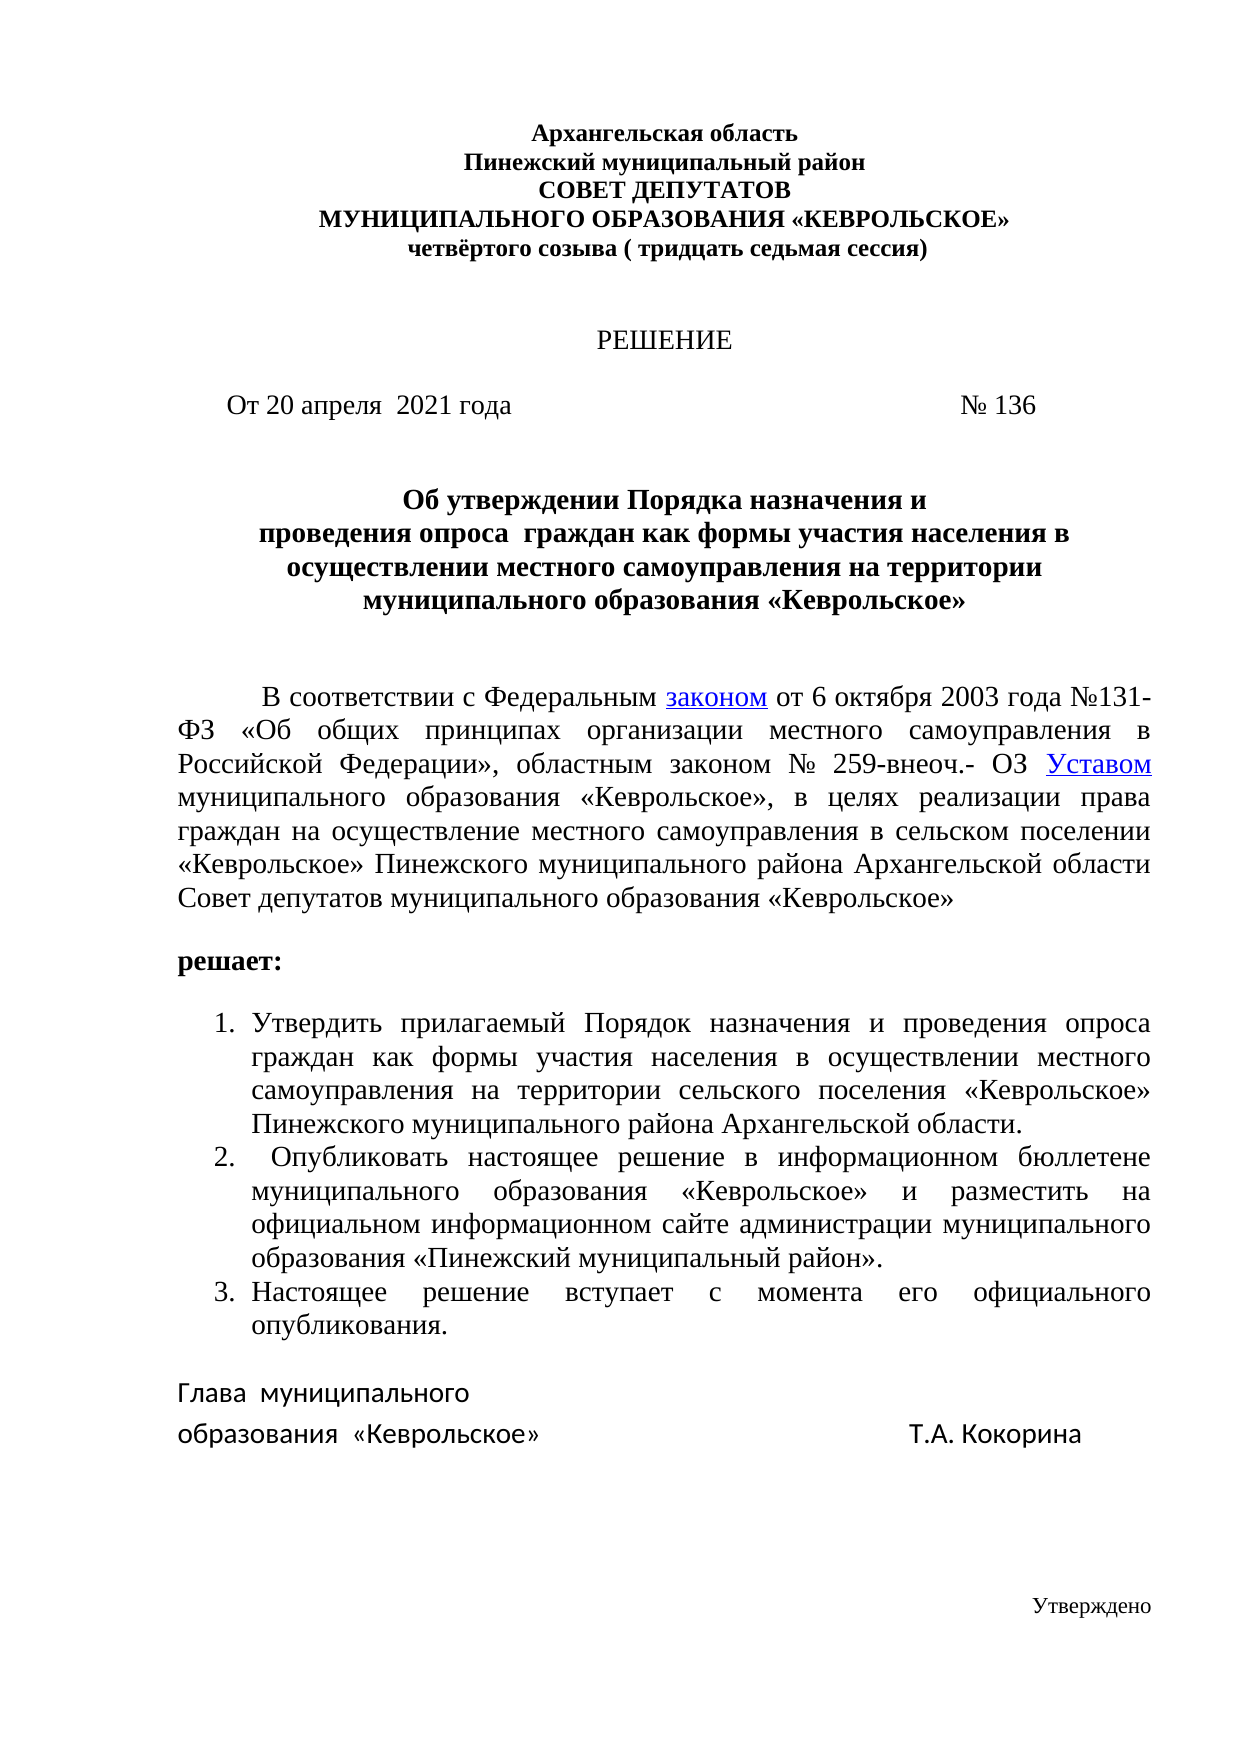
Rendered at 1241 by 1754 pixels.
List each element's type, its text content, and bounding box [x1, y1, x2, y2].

list Опубликовать настоящее решение в информационном бюллетене муниципального образования «Кеврольское» и разместить на официальном информационном сайте администрации муниципального образования «Пинежский муниципальный район». [213, 1169, 1152, 1303]
list Настоящее решение вступает с момента его официального опубликования. [213, 1332, 1152, 1399]
text Архангельская область [177, 118, 1152, 147]
text СОВЕТ ДЕПУТАТОВ [177, 176, 1152, 204]
text муниципального образования «Кеврольское» [177, 582, 1152, 616]
text решает: [177, 943, 1152, 976]
text РЕШЕНИЕ [177, 323, 1152, 355]
text Об утверждении Порядка назначения и [177, 482, 1152, 515]
text МУНИЦИПАЛЬНОГО ОБРАЗОВАНИЯ «КЕВРОЛЬСКОЕ» [177, 204, 1152, 233]
text Пинежский муниципальный район [177, 147, 1152, 176]
text Глава муниципального образования «Кеврольское» Т.А. Кокорина [177, 1433, 1152, 1509]
text четвёртого созыва ( тридцать седьмая сессия) [177, 233, 1152, 262]
text проведения опроса граждан как формы участия населения в осуществлении местного самоуправления на территории [177, 515, 1152, 582]
list Утвердить прилагаемый Порядок назначения и проведения опроса граждан как формы участия населения в осуществлении местного самоуправления на территории сельского поселения «Кеврольское» Пинежского муниципального района Архангельской области. [213, 1005, 1152, 1139]
text В соответствии с Федеральным законом от 6 октября 2003 года №131-ФЗ «Об общих принципах организации местного самоуправления в Российской Федерации», областным законом № 259-внеоч.- ОЗ Уставом муниципального образования «Кеврольское», в целях реализации права граждан на осуществление местного самоуправления в сельском поселении «Кеврольское» Пинежского муниципального района Архангельской области Совет депутатов муниципального образования «Кеврольское» [177, 679, 1152, 913]
text От 20 апреля 2021 года № 136 [177, 388, 1152, 420]
